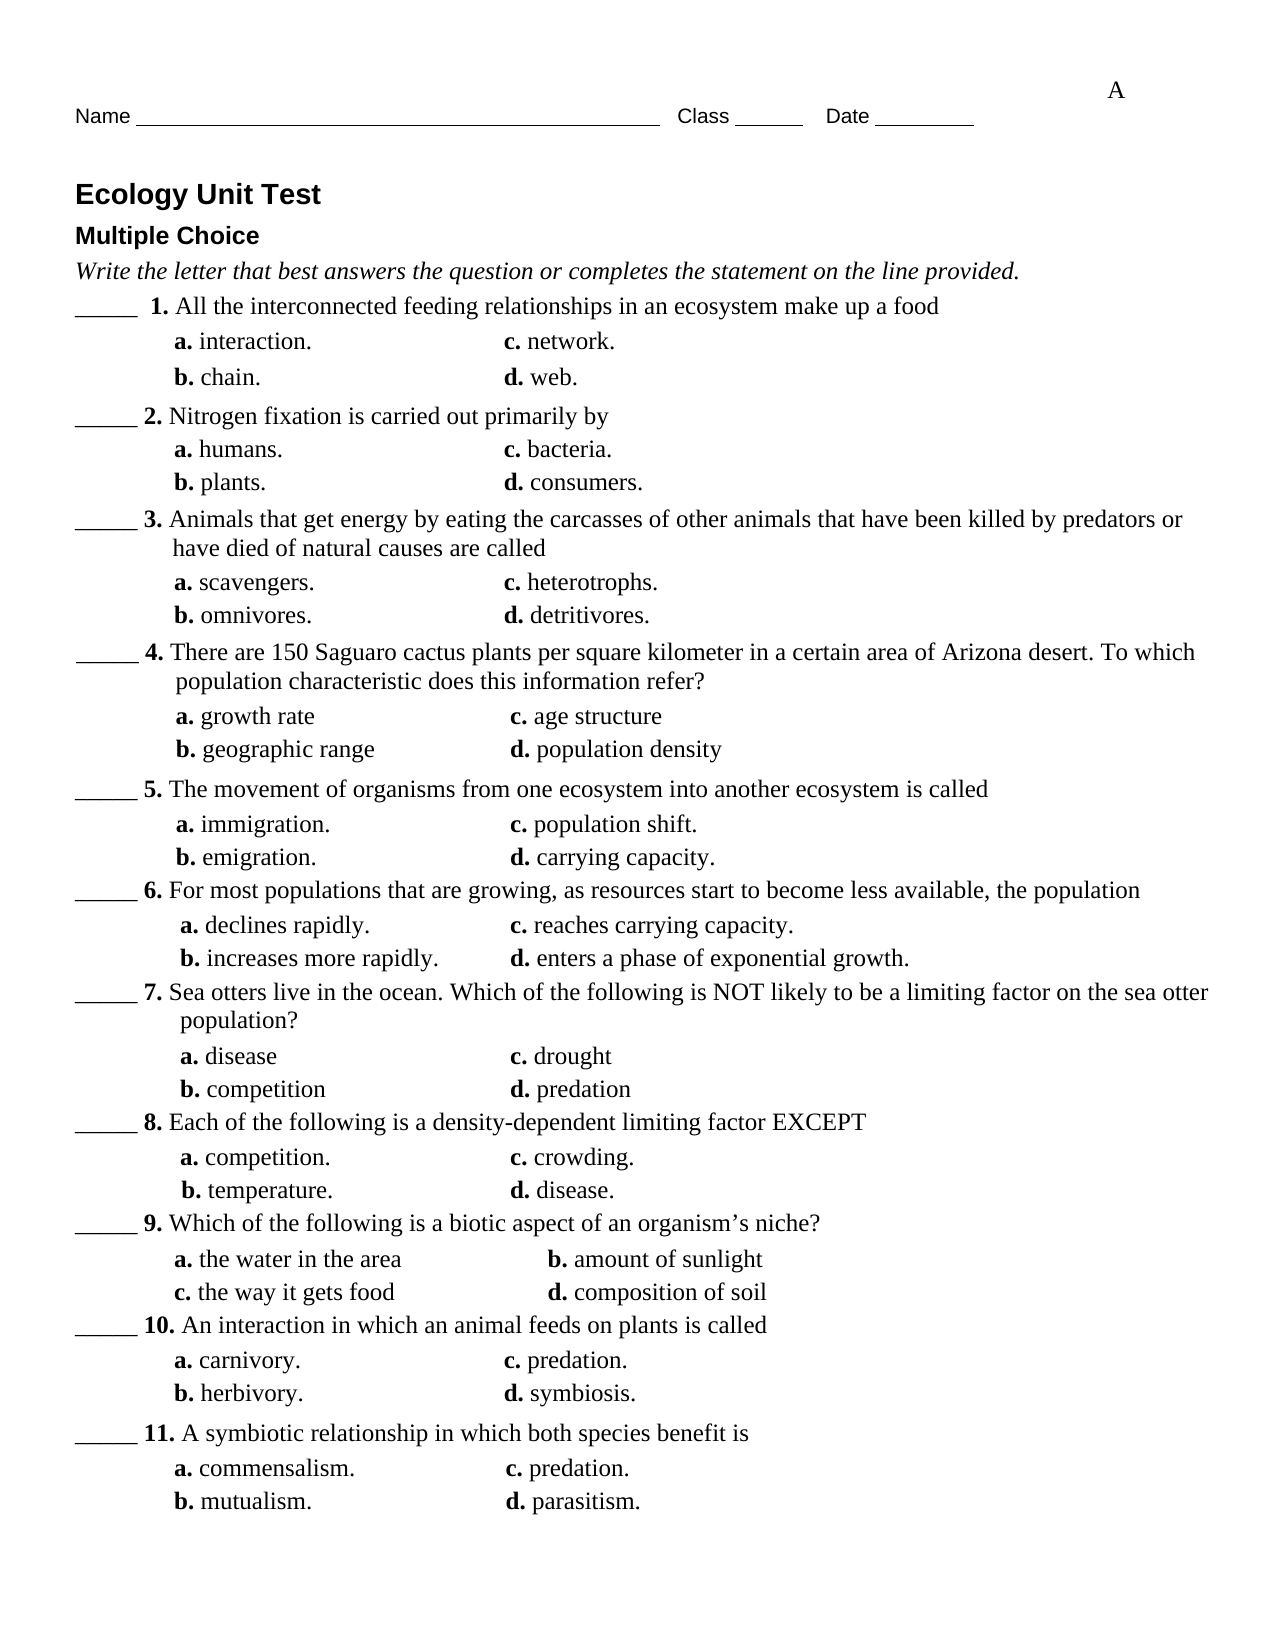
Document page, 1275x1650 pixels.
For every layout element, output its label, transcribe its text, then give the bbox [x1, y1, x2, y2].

text _____ 1. All the interconnected feeding relationships in an ecosystem make up a food [75, 291, 1213, 320]
text a. growth rate c. age structure [75, 701, 1213, 730]
text a. scavengers. c. heterotrophs. [75, 567, 1213, 596]
text _____ 7. Sea otters live in the ocean. Which of the following is NOT likely to be a limiting factor on the sea otter population? [75, 977, 1213, 1035]
text _____ 8. Each of the following is a density-dependent limiting factor EXCEPT [75, 1107, 1213, 1136]
text b. herbivory. d. symbiosis. [75, 1378, 1213, 1407]
text b. chain. d. web. [75, 362, 1213, 391]
text Ecology Unit Test [75, 177, 1213, 211]
text _____ 10. An interaction in which an animal feeds on plants is called [75, 1310, 1213, 1339]
text a. carnivory. c. predation. [75, 1345, 1213, 1374]
text a. the water in the area b. amount of sunlight [75, 1244, 1213, 1273]
text b. plants. d. consumers. [75, 467, 1213, 496]
text Write the letter that best answers the question or completes the statement on the line provided. [75, 256, 1213, 285]
text _____ 11. A symbiotic relationship in which both species benefit is [75, 1418, 1213, 1447]
text b. emigration. d. carrying capacity. [75, 842, 1213, 871]
text b. geographic range d. population density [75, 734, 1213, 763]
text c. the way it gets food d. composition of soil [75, 1277, 1213, 1306]
text a. humans. c. bacteria. [75, 434, 1213, 463]
text b. omnivores. d. detritivores. [75, 600, 1213, 629]
text a. commensalism. c. predation. [75, 1453, 1213, 1482]
text b. temperature. d. disease. [75, 1176, 1213, 1204]
text b. mutualism. d. parasitism. [75, 1486, 1213, 1515]
text _____ 2. Nitrogen fixation is carried out primarily by [75, 401, 1213, 430]
text a. declines rapidly. c. reaches carrying capacity. [75, 911, 1213, 939]
text a. interaction. c. network. [75, 327, 1213, 356]
text _____ 4. There are 150 Saguaro cactus plants per square kilometer in a certain area of desert. To which population characteristic does this information refer? [76, 637, 1213, 695]
text _____ 5. The movement of organisms from one ecosystem into another ecosystem is called [75, 774, 1213, 803]
text _____ 3. Animals that get energy by eating the carcasses of other animals that have been killed by predators or have died of natural causes are called [75, 505, 1213, 563]
text b. competition d. predation [75, 1074, 1213, 1103]
text Multiple Choice [75, 221, 1213, 250]
text a. competition. c. crowding. [75, 1142, 1213, 1171]
text a. immigration. c. population shift. [75, 809, 1213, 838]
text Name Class Date [75, 104, 1213, 128]
text _____ 9. Which of the following is a biotic aspect of an organism’s niche? [75, 1209, 1213, 1238]
text a. disease c. drought [75, 1041, 1213, 1070]
text _____ 6. For most populations that are growing, as resources start to become less available, the population [75, 875, 1213, 904]
text b. increases more rapidly. d. enters a phase of exponential growth. [75, 944, 1213, 973]
